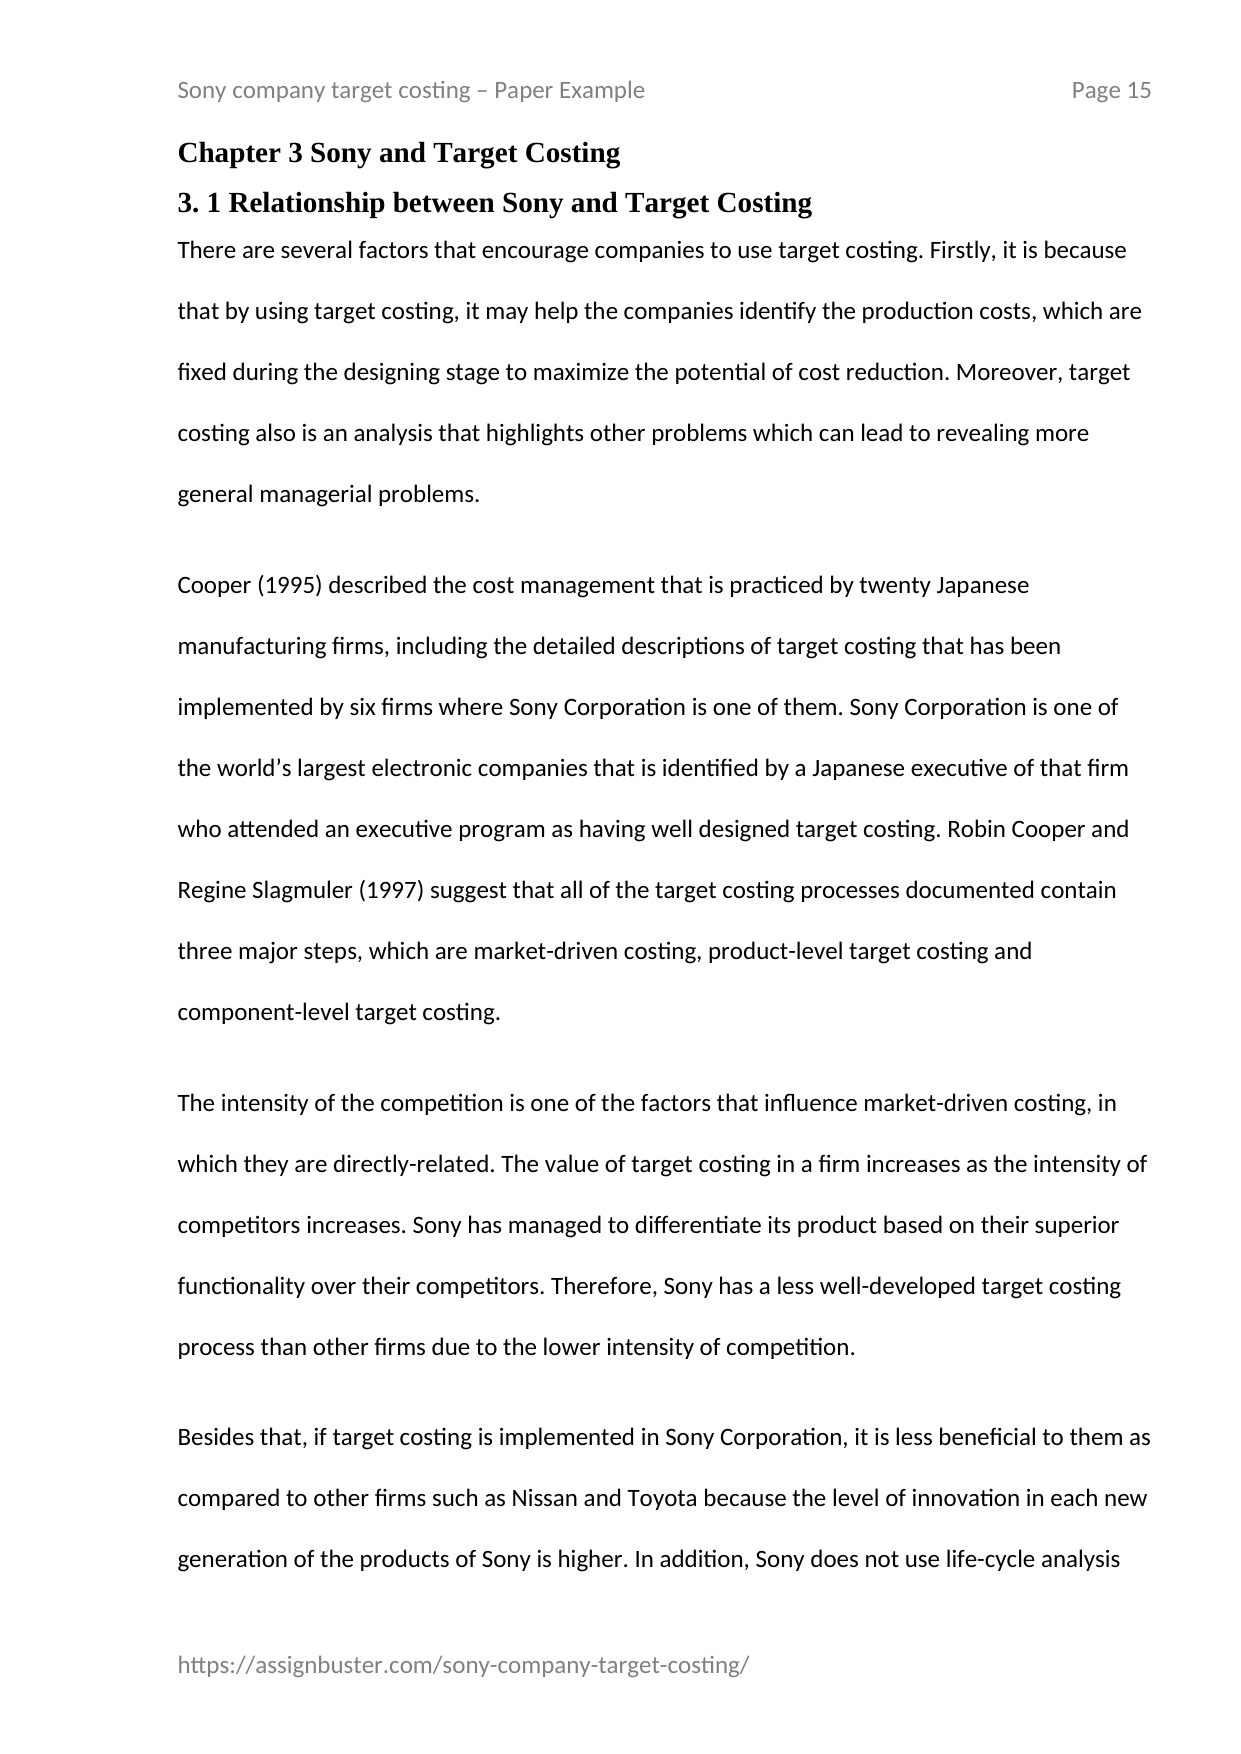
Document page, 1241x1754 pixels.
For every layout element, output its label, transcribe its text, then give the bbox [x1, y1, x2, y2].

text The intensity of the competition is one of the factors that influence market-driven costing, in which they are directly-related. The value of target costing in a firm increases as the intensity of competitors increases. Sony has managed to differentiate its product based on their superior functionality over their competitors. Therefore, Sony has a less well-developed target costing process than other firms due to the lower intensity of competition. [177, 1087, 1152, 1361]
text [177, 1421, 1152, 1574]
text Cooper (1995) described the cost management that is practiced by twenty Japanese manufacturing firms, including the detailed descriptions of target costing that has been implemented by six firms where Sony Corporation is one of them. Sony Corporation is one of the world’s largest electronic companies that is identified by a Japanese executive of that firm who attended an executive program as having well designed target costing. Robin Cooper and Regine Slagmuler (1997) suggest that all of the target costing processes documented contain three major steps, which are market-driven costing, product-level target costing and component-level target costing. [177, 569, 1152, 1027]
subtitle Chapter 3 Sony and Target Costing [177, 135, 1152, 168]
text There are several factors that encourage companies to use target costing. Firstly, it is because that by using target costing, it may help the companies identify the production costs, which are fixed during the designing stage to maximize the potential of cost reduction. Moreover, target costing also is an analysis that highlights other problems which can lead to revealing more general managerial problems. [177, 234, 1152, 509]
subtitle 3. 1 Relationship between Sony and Target Costing [177, 186, 1152, 219]
